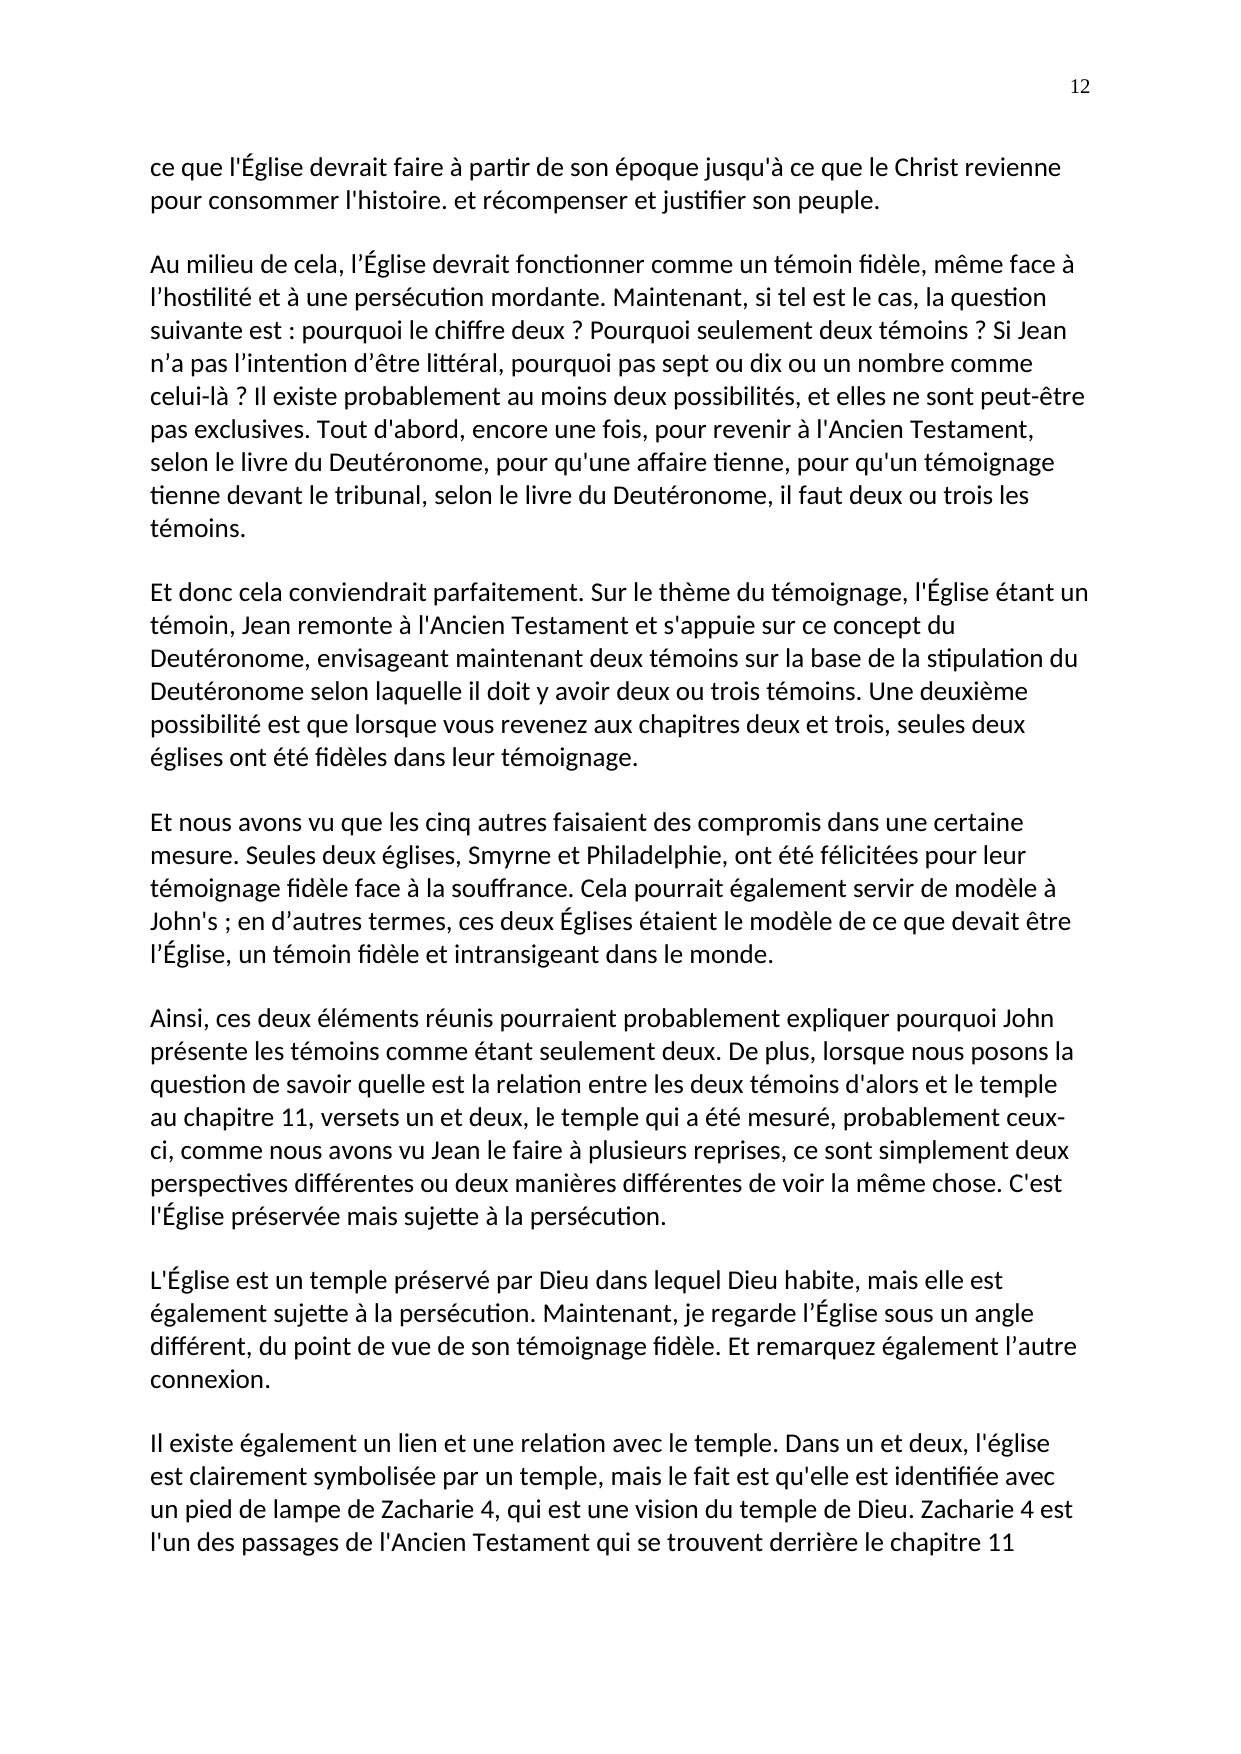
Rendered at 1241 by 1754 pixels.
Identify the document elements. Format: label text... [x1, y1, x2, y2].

text Ainsi, ces deux éléments réunis pourraient probablement expliquer pourquoi John présente les témoins comme étant seulement deux. De plus, lorsque nous posons la question de savoir quelle est la relation entre les deux témoins d'alors et le temple au chapitre 11, versets un et deux, le temple qui a été mesuré, probablement ceux-ci, comme nous avons vu Jean le faire à plusieurs reprises, ce sont simplement deux perspectives différentes ou deux manières différentes de voir la même chose. C'est l'Église préservée mais sujette à la persécution. [150, 1001, 1090, 1232]
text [150, 150, 1090, 216]
text L'Église est un temple préservé par Dieu dans lequel Dieu habite, mais elle est également sujette à la persécution. Maintenant, je regarde l’Église sous un angle différent, du point de vue de son témoignage fidèle. Et remarquez également l’autre connexion. [150, 1263, 1090, 1395]
text Au milieu de cela, l’Église devrait fonctionner comme un témoin fidèle, même face à l’hostilité et à une persécution mordante. Maintenant, si tel est le cas, la question suivante est : pourquoi le chiffre deux ? Pourquoi seulement deux témoins ? Si Jean n’a pas l’intention d’être littéral, pourquoi pas sept ou dix ou un nombre comme celui-là ? Il existe probablement au moins deux possibilités, et elles ne sont peut-être pas exclusives. Tout d'abord, encore une fois, pour revenir à l'Ancien Testament, selon le livre du Deutéronome, pour qu'une affaire tienne, pour qu'un témoignage tienne devant le tribunal, selon le livre du Deutéronome, il faut deux ou trois les témoins. [150, 247, 1090, 544]
text Et donc cela conviendrait parfaitement. Sur le thème du témoignage, l'Église étant un témoin, Jean remonte à l'Ancien Testament et s'appuie sur ce concept du Deutéronome, envisageant maintenant deux témoins sur la base de la stipulation du Deutéronome selon laquelle il doit y avoir deux ou trois témoins. Une deuxième possibilité est que lorsque vous revenez aux chapitres deux et trois, seules deux églises ont été fidèles dans leur témoignage. [150, 576, 1090, 774]
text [150, 1427, 1090, 1559]
text Et nous avons vu que les cinq autres faisaient des compromis dans une certaine mesure. Seules deux églises, Smyrne et Philadelphie, ont été félicitées pour leur témoignage fidèle face à la souffrance. Cela pourrait également servir de modèle à John's ; en d’autres termes, ces deux Églises étaient le modèle de ce que devait être l’Église, un témoin fidèle et intransigeant dans le monde. [150, 805, 1090, 970]
